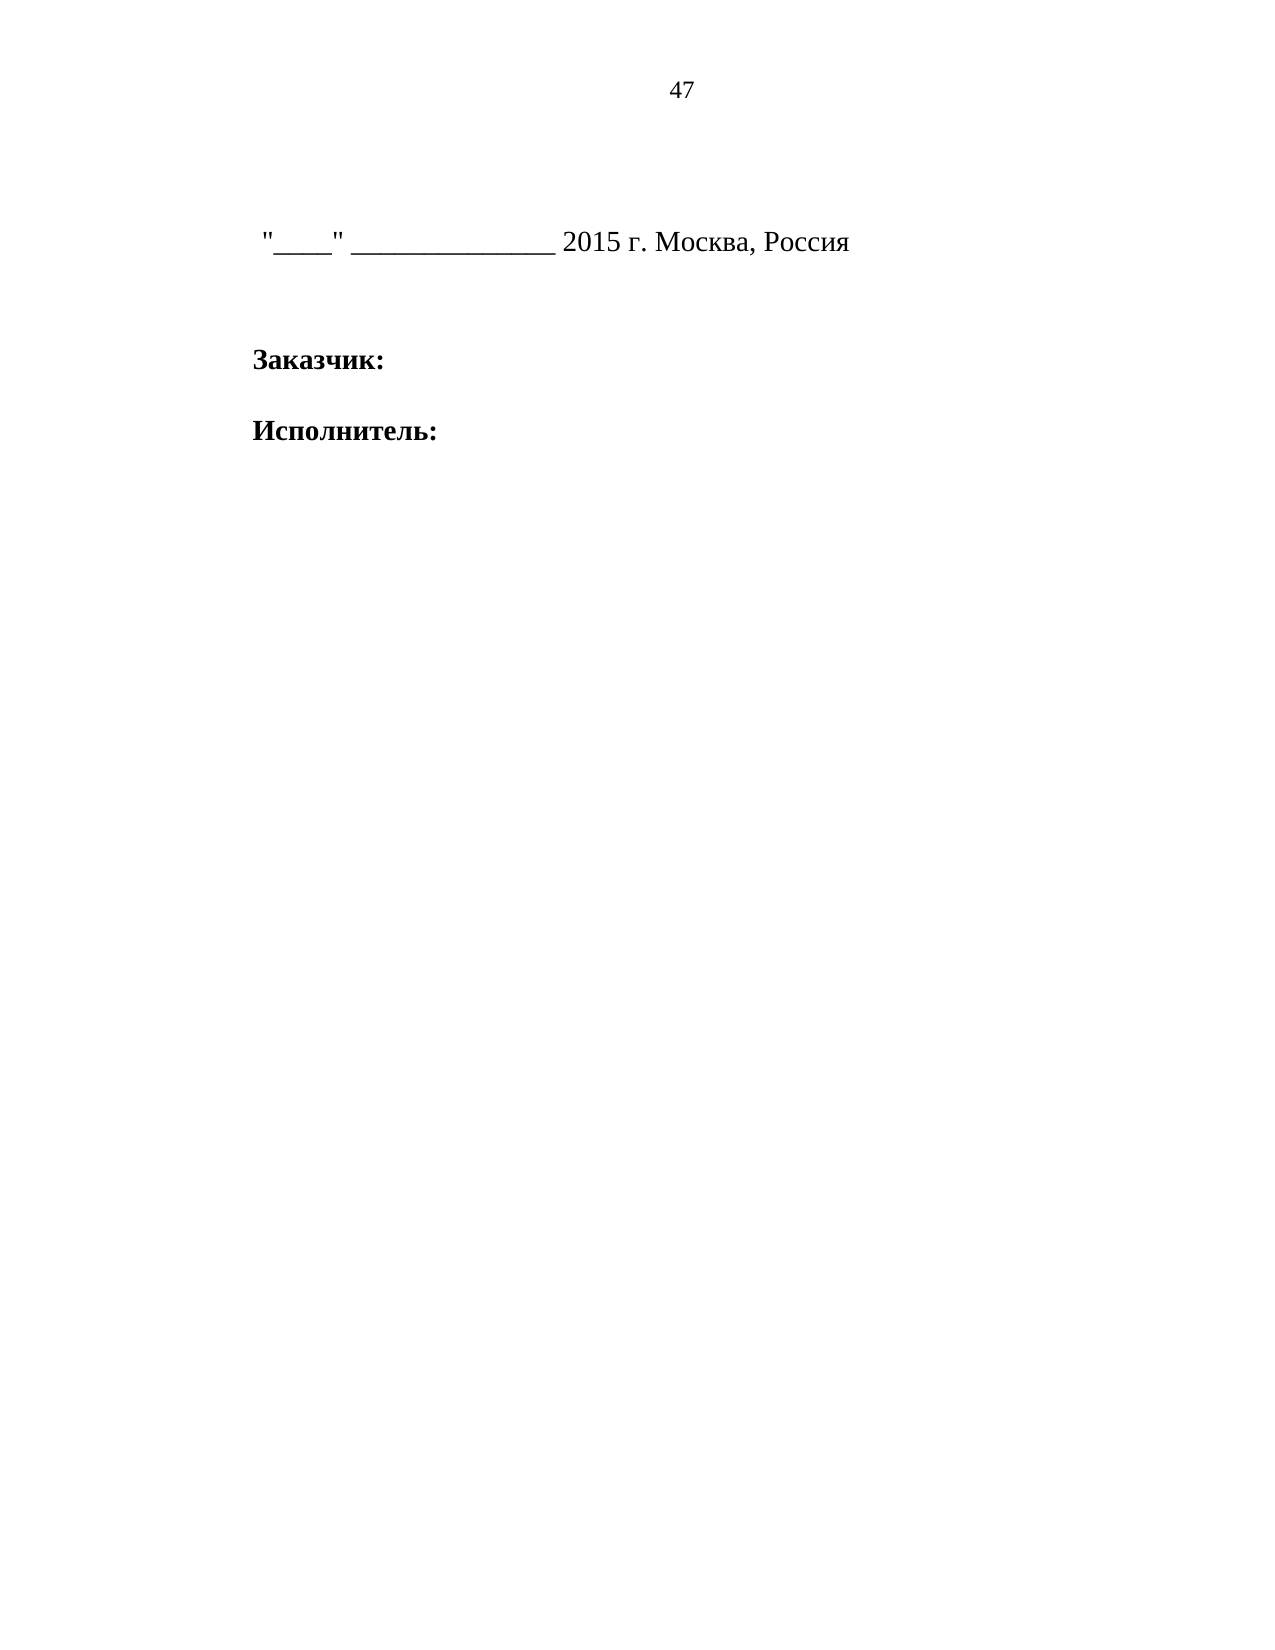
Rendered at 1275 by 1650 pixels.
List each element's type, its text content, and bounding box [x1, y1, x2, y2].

text Исполнитель: [177, 413, 1186, 447]
list "____" ______________ 2015 г. Москва, Россия [262, 224, 1186, 258]
text Заказчик: [177, 342, 1186, 375]
